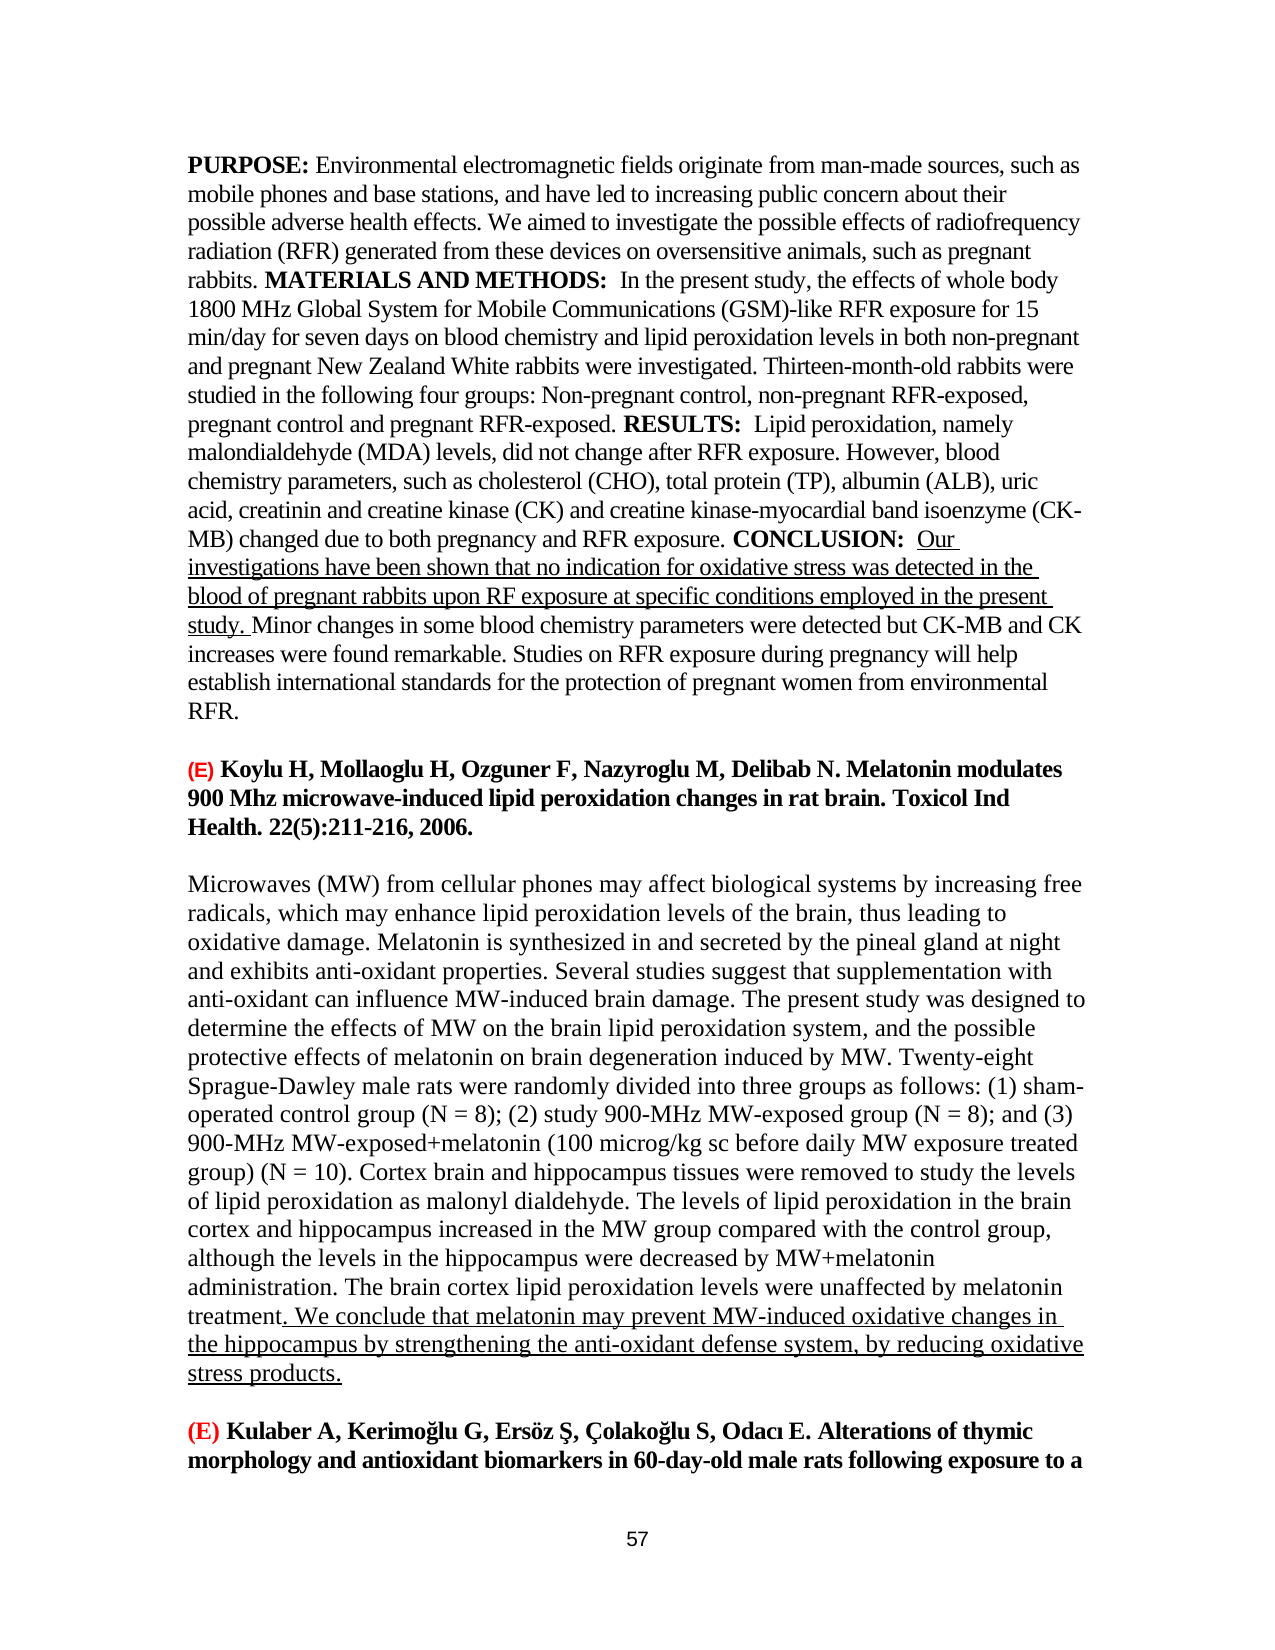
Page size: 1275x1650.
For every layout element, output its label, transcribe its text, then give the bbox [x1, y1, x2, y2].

text Microwaves (MW) from cellular phones may affect biological systems by increasing free radicals, which may enhance lipid peroxidation levels of the brain, thus leading to oxidative damage. Melatonin is synthesized in and secreted by the pineal gland at night and exhibits anti-oxidant properties. Several studies suggest that supplementation with anti-oxidant can influence MW-induced brain damage. The present study was designed to determine the effects of MW on the brain lipid peroxidation system, and the possible protective effects of melatonin on brain degeneration induced by MW. Twenty-eight Sprague-Dawley male rats were randomly divided into three groups as follows: (1) sham-operated control group (N = 8); (2) study 900-MHz MW-exposed group (N = 8); and (3) 900-MHz MW-exposed+melatonin (100 microg/kg sc before daily MW exposure treated group) (N = 10). Cortex brain and hippocampus tissues were removed to study the levels of lipid peroxidation as malonyl dialdehyde. The levels of lipid peroxidation in the brain cortex and hippocampus increased in the MW group compared with the control group, although the levels in the hippocampus were decreased by MW+melatonin administration. The brain cortex lipid peroxidation levels were unaffected by melatonin treatment. We conclude that melatonin may prevent MW-induced oxidative changes in the hippocampus by strengthening the anti-oxidant defense system, by reducing oxidative stress products. [187, 869, 1087, 1387]
text (E) Koylu H, Mollaoglu H, Ozguner F, Nazyroglu M, Delibab N. Melatonin modulates 900 Mhz microwave-induced lipid peroxidation changes in rat brain. Toxicol Ind Health. 22(5):211-216, 2006. [187, 754, 1087, 840]
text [187, 1416, 1087, 1474]
text PURPOSE: Environmental electromagnetic fields originate from man-made sources, such as mobile phones and base stations, and have led to increasing public concern about their possible adverse health effects. We aimed to investigate the possible effects of radiofrequency radiation (RFR) generated from these devices on oversensitive animals, such as pregnant rabbits. MATERIALS AND METHODS: In the present study, the effects of whole body 1800 MHz Global System for Mobile Communications (GSM)-like RFR exposure for 15 min/day for seven days on blood chemistry and lipid peroxidation levels in both non-pregnant and pregnant New Zealand White rabbits were investigated. Thirteen-month-old rabbits were studied in the following four groups: Non-pregnant control, non-pregnant RFR-exposed, pregnant control and pregnant RFR-exposed. RESULTS: Lipid peroxidation, namely malondialdehyde (MDA) levels, did not change after RFR exposure. However, blood chemistry parameters, such as cholesterol (CHO), total protein (TP), albumin (ALB), uric acid, creatinin and creatine kinase (CK) and creatine kinase-myocardial band isoenzyme (CK-MB) changed due to both pregnancy and RFR exposure. CONCLUSION: Our investigations have been shown that no indication for oxidative stress was detected in the blood of pregnant rabbits upon RF exposure at specific conditions employed in the present study. Minor changes in some blood chemistry parameters were detected but CK-MB and CK increases were found remarkable. Studies on RFR exposure during pregnancy will help establish international standards for the protection of pregnant women from environmental RFR. [187, 150, 1087, 725]
